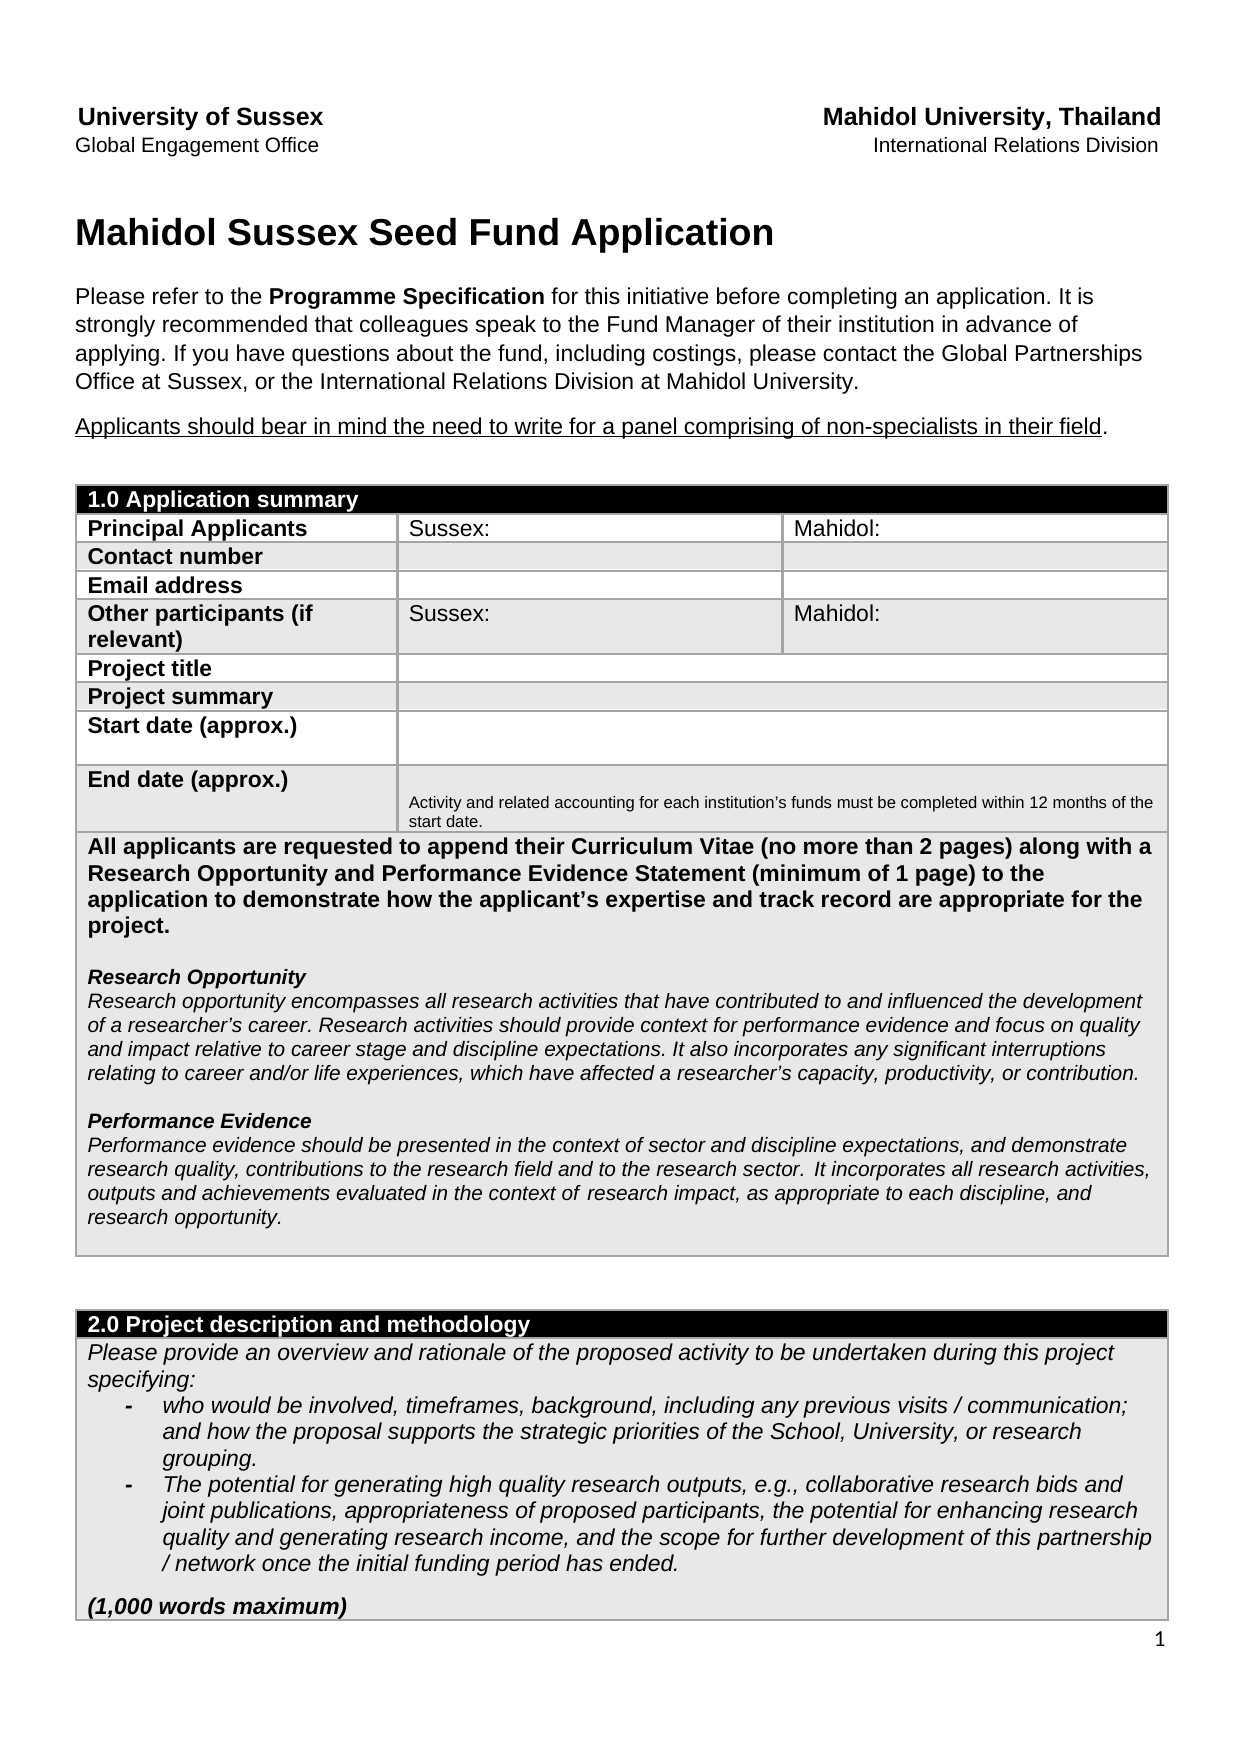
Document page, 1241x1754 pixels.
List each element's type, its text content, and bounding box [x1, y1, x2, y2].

table_cell [784, 572, 1167, 598]
table_cell [399, 683, 1167, 709]
table_cell Project title [77, 655, 396, 681]
text Mahidol Sussex Seed Fund Application [75, 210, 1165, 253]
table_cell Contact number [77, 543, 396, 569]
table_cell [399, 655, 1167, 681]
table_cell Start date (approx.) [77, 712, 396, 764]
table_cell [399, 572, 781, 598]
table_header 2.0 Project description and methodology [77, 1311, 1167, 1337]
table_cell Project summary [77, 683, 396, 709]
text Applicants should bear in mind the need to write for a panel comprising of non-specialists in their field. [75, 413, 1165, 439]
table_cell Principal Applicants [77, 515, 396, 541]
table_cell Activity and related accounting for each institution’s funds must be completed within 12 months of the start date. [399, 766, 1167, 831]
table_cell End date (approx.) [77, 766, 396, 831]
table_cell Please provide an overview and rationale of the proposed activity to be undertaken during this project specifying: who would be involved, timeframes, background, including any previous visits / communication; and how the proposal supports the strategic priorities of the School, University, or research grouping. The potential for generating high quality research outputs, e.g., collaborative research bids and joint publications, appropriateness of proposed participants, the potential for enhancing research quality and generating research income, and the scope for further development of this partnership / network once the initial funding period has ended. (1,000 words maximum) [77, 1339, 1167, 1619]
text Global Engagement Office International Relations Division [75, 133, 1165, 157]
table_cell Sussex: [399, 600, 781, 653]
table_cell [784, 543, 1167, 569]
table_cell Other participants (if relevant) [77, 600, 396, 653]
table_cell [399, 543, 781, 569]
table_cell Sussex: [399, 515, 781, 541]
table_cell Mahidol: [784, 600, 1167, 653]
table_cell Mahidol: [784, 515, 1167, 541]
table_cell Email address [77, 572, 396, 598]
table_cell All applicants are requested to append their Curriculum Vitae (no more than 2 pages) along with a Research Opportunity and Performance Evidence Statement (minimum of 1 page) to the application to demonstrate how the applicant’s expertise and track record are appropriate for the project. Research Opportunity Research opportunity encompasses all research activities that have contributed to and influenced the development of a researcher’s career. Research activities should provide context for performance evidence and focus on quality and impact relative to career stage and discipline expectations. It also incorporates any significant interruptions relating to career and/or life experiences, which have affected a researcher’s capacity, productivity, or contribution. Performance Evidence Performance evidence should be presented in the context of sector and discipline expectations, and demonstrate research quality, contributions to the research field and to the research sector. It incorporates all research activities, outputs and achievements evaluated in the context of research impact, as appropriate to each discipline, and research opportunity. [77, 833, 1167, 1255]
table_cell [399, 712, 1167, 764]
table_header 1.0 Application summary [77, 486, 1167, 513]
text Please refer to the Programme Specification for this initiative before completing an application. It is strongly recommended that colleagues speak to the Fund Manager of their institution in advance of applying. If you have questions about the fund, including costings, please contact the Global Partnerships Office at Sussex, or the International Relations Division at Mahidol University. [75, 283, 1165, 394]
text University of Sussex Mahidol University, Thailand [75, 102, 1165, 131]
